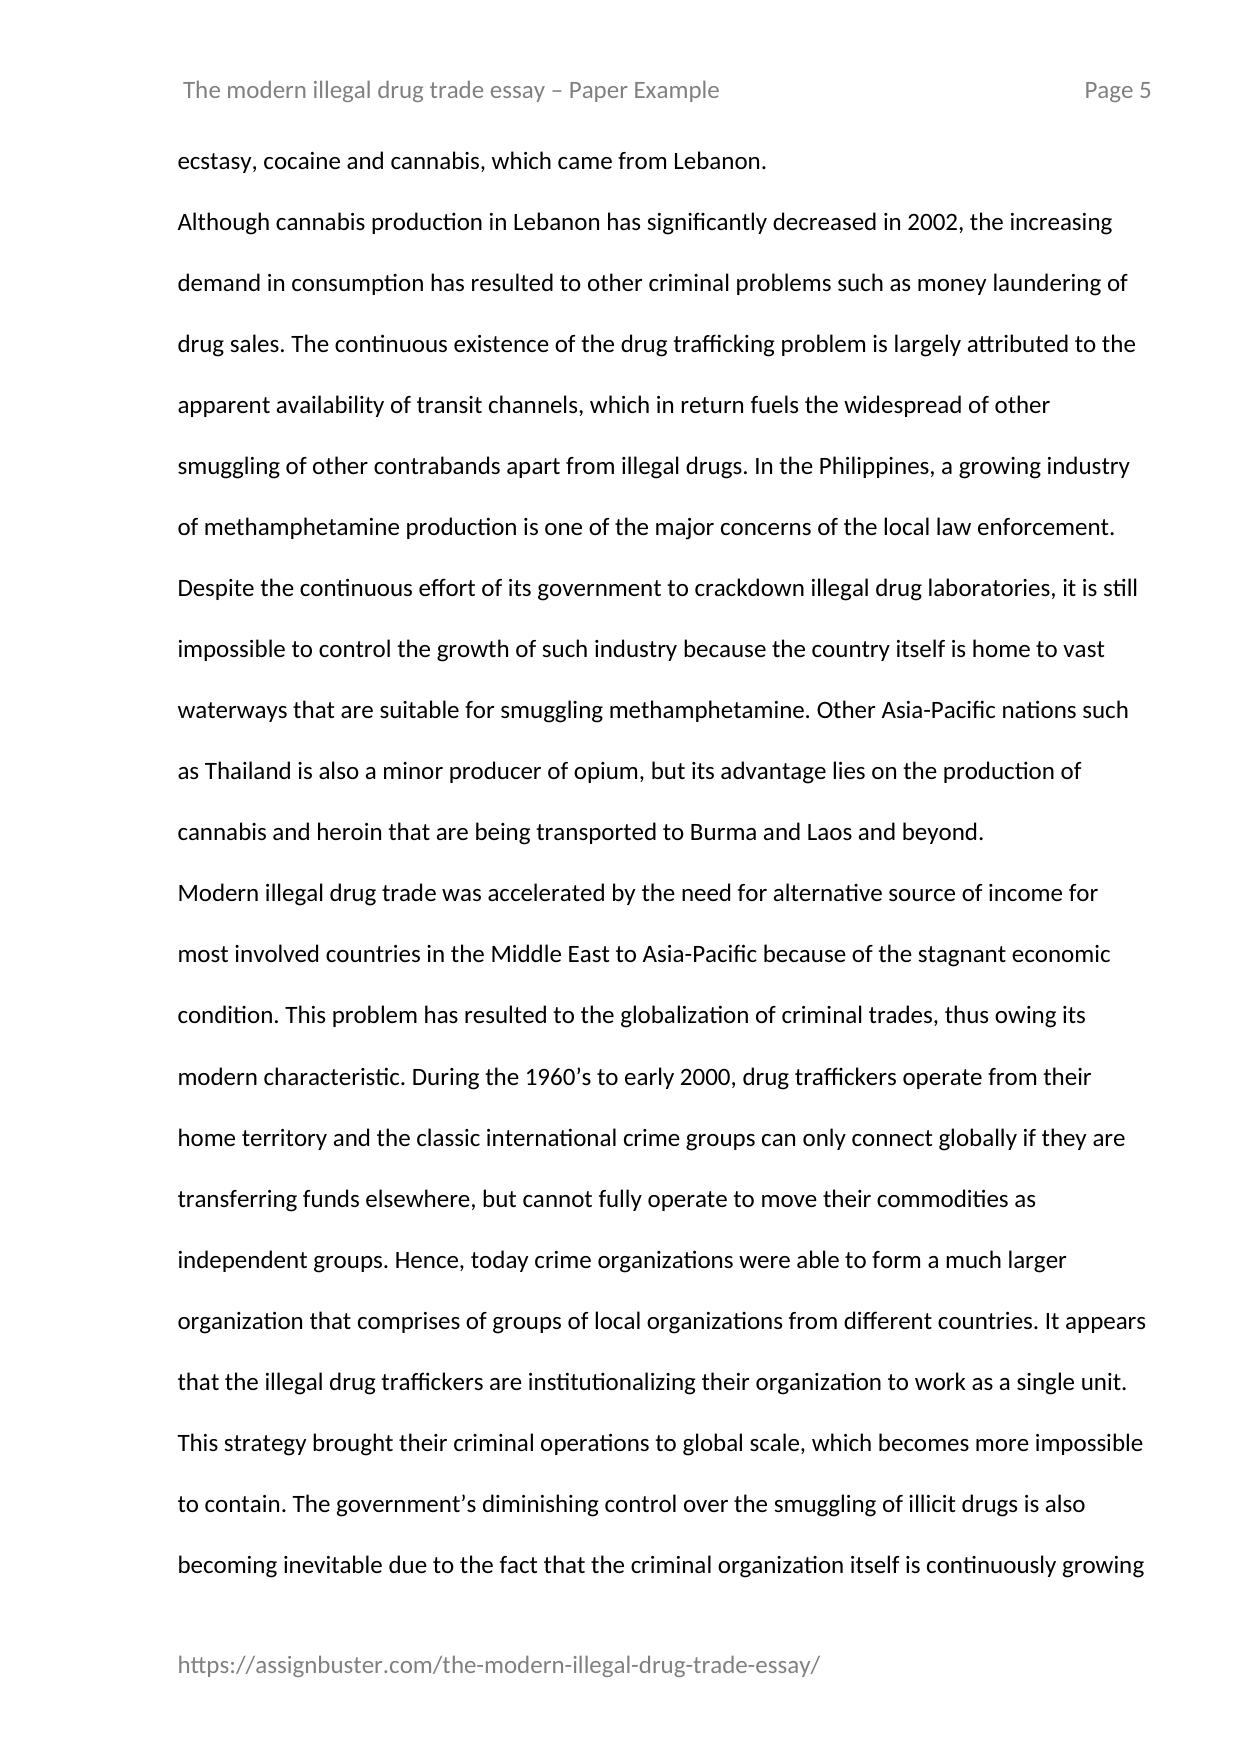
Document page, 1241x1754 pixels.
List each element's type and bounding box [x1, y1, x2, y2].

text [177, 145, 1152, 1579]
